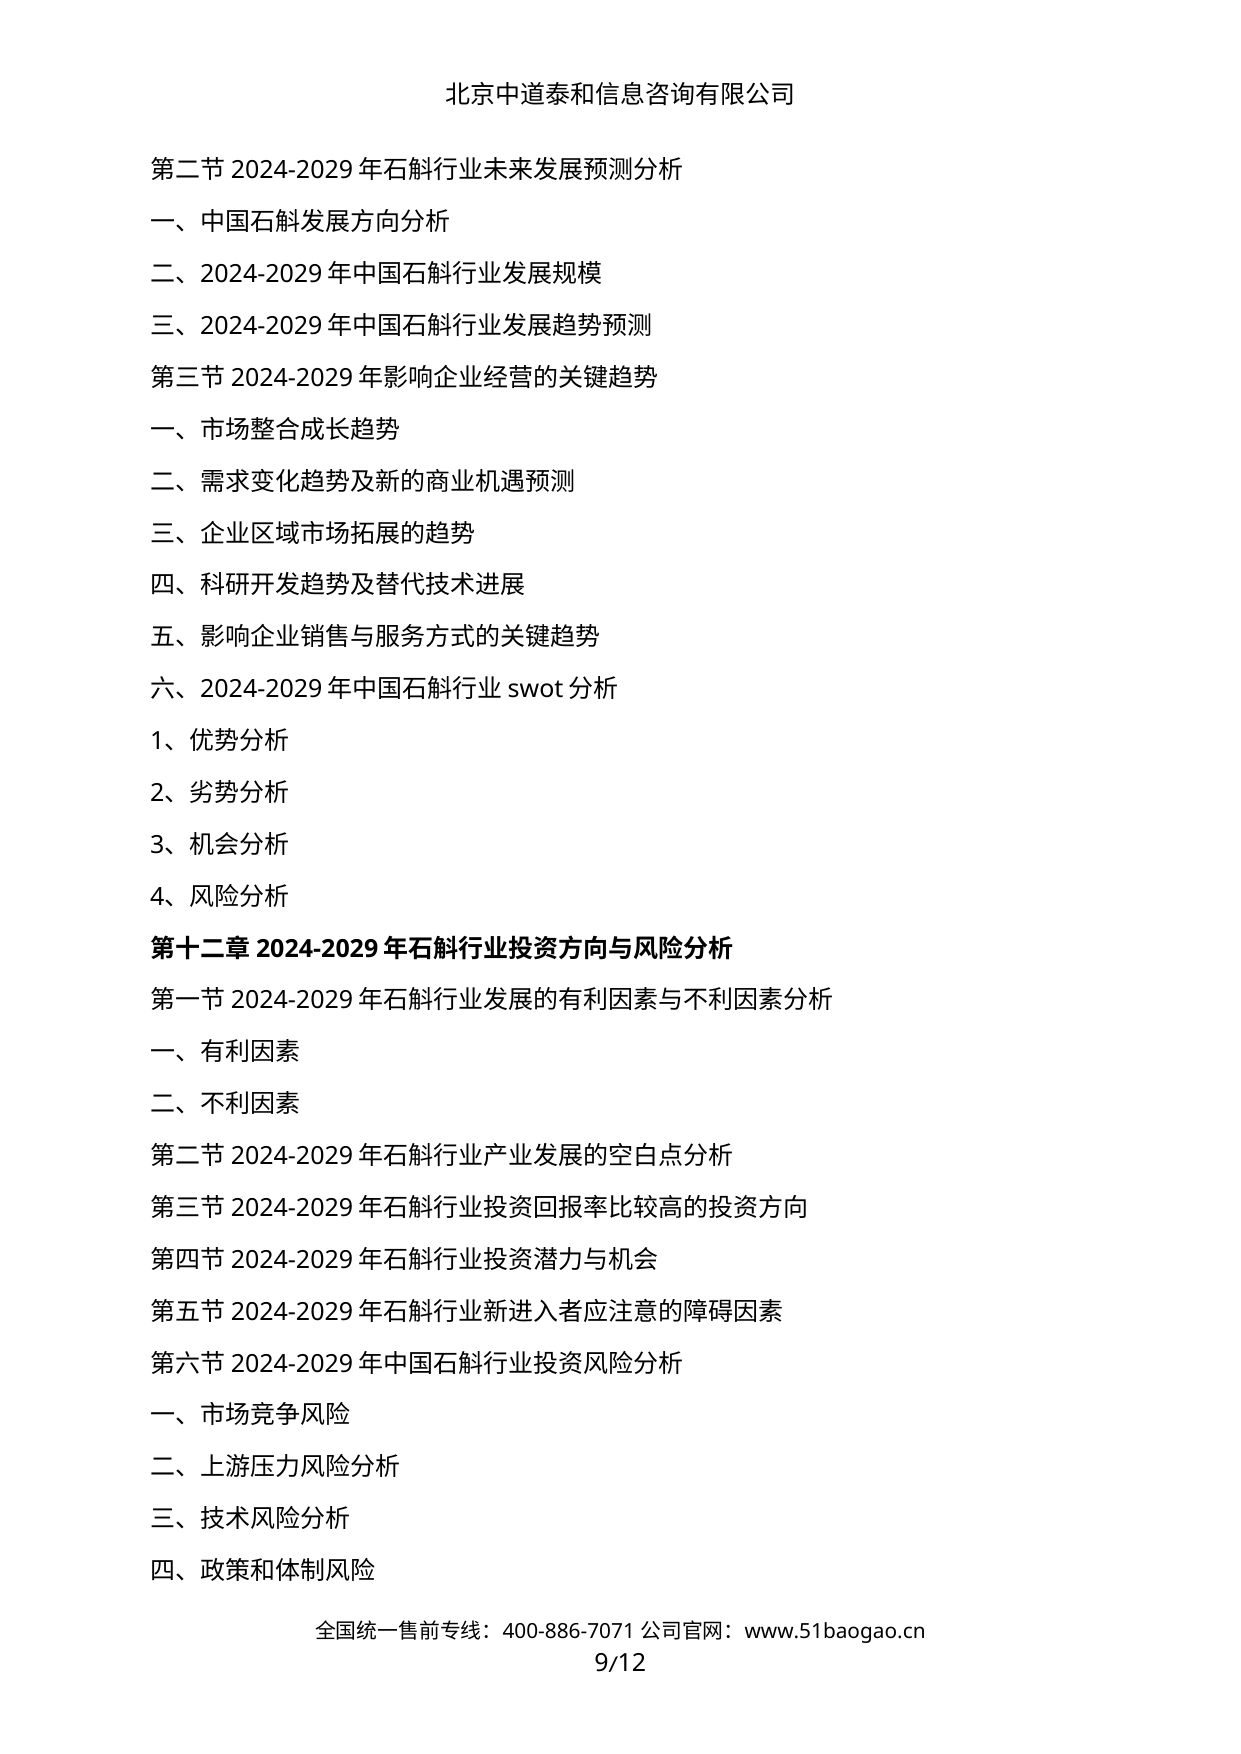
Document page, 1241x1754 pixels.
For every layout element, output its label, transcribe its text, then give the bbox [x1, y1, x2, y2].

text 第十二章 2024-2029年石斛行业投资方向与风险分析 [150, 928, 1090, 964]
text 第二节 2024-2029年石斛行业产业发展的空白点分析 [150, 1136, 1090, 1172]
text 二、不利因素 [150, 1084, 1090, 1120]
text 一、有利因素 [150, 1032, 1090, 1068]
text 1、优势分析 [150, 721, 1090, 757]
text 第三节 2024-2029年影响企业经营的关键趋势 [150, 357, 1090, 394]
text 4、风险分析 [150, 876, 1090, 912]
text 二、需求变化趋势及新的商业机遇预测 [150, 461, 1090, 497]
text 二、上游压力风险分析 [150, 1447, 1090, 1483]
text 二、2024-2029年中国石斛行业发展规模 [150, 254, 1090, 290]
text 三、企业区域市场拓展的趋势 [150, 513, 1090, 549]
text 一、中国石斛发展方向分析 [150, 202, 1090, 238]
text 第五节 2024-2029年石斛行业新进入者应注意的障碍因素 [150, 1291, 1090, 1327]
text 六、2024-2029年中国石斛行业swot分析 [150, 669, 1090, 705]
text 3、机会分析 [150, 824, 1090, 861]
text 2、劣势分析 [150, 772, 1090, 809]
text 第六节 2024-2029年中国石斛行业投资风险分析 [150, 1343, 1090, 1379]
text 一、市场竞争风险 [150, 1395, 1090, 1431]
text 五、影响企业销售与服务方式的关键趋势 [150, 617, 1090, 653]
text 第四节 2024-2029年石斛行业投资潜力与机会 [150, 1239, 1090, 1276]
text 四、政策和体制风险 [150, 1551, 1090, 1587]
text 三、2024-2029年中国石斛行业发展趋势预测 [150, 306, 1090, 342]
text 四、科研开发趋势及替代技术进展 [150, 565, 1090, 601]
text 第二节 2024-2029年石斛行业未来发展预测分析 [150, 150, 1090, 186]
text 第一节 2024-2029年石斛行业发展的有利因素与不利因素分析 [150, 980, 1090, 1016]
text 三、技术风险分析 [150, 1499, 1090, 1535]
text 一、市场整合成长趋势 [150, 409, 1090, 446]
text 第三节 2024-2029年石斛行业投资回报率比较高的投资方向 [150, 1187, 1090, 1224]
